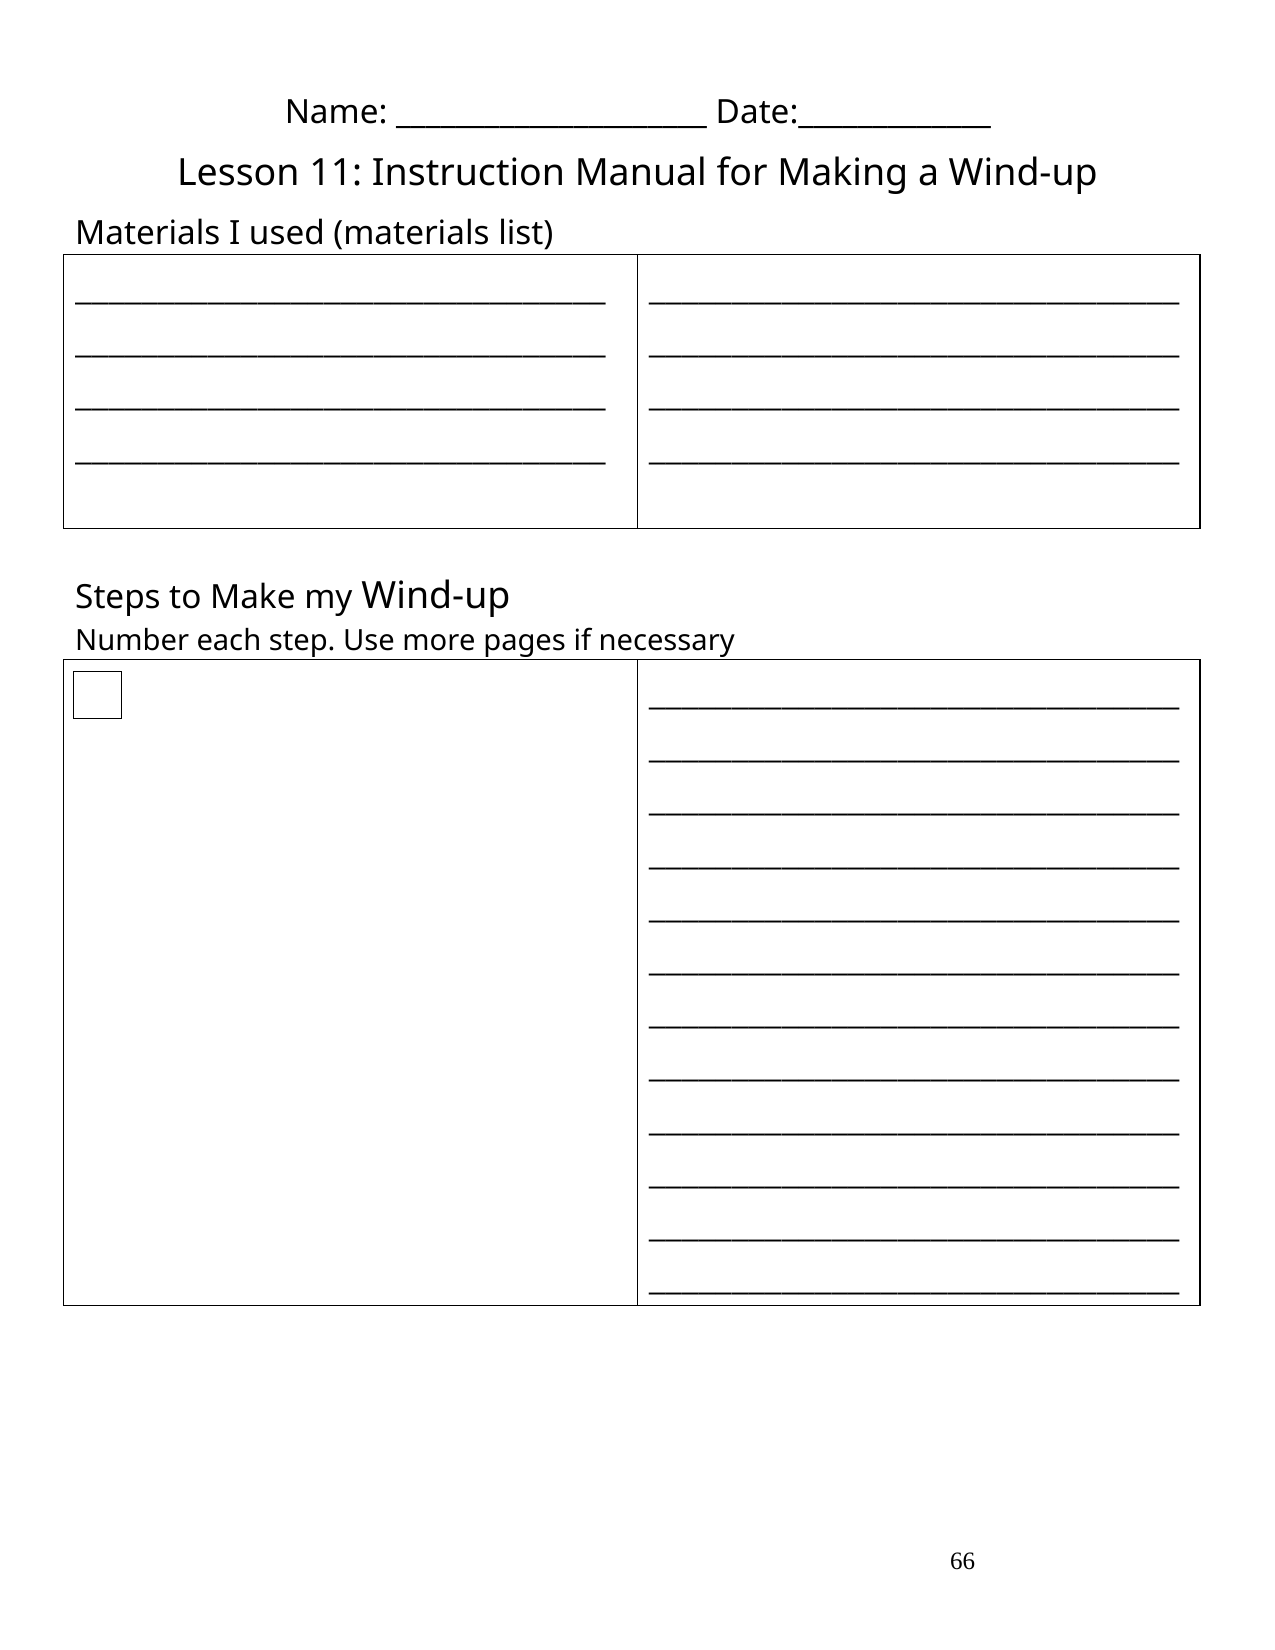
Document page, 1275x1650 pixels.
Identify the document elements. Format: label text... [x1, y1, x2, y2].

text Steps to Make my Wind-up [75, 568, 1200, 619]
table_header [638, 660, 1199, 1305]
table_header [64, 660, 637, 1305]
text Number each step. Use more pages if necessary [75, 619, 1200, 659]
table_header ________________________________ ________________________________ ________________________________ ________________________________ [638, 255, 1199, 528]
text Lesson 11: Instruction Manual for Making a Wind-up [75, 145, 1200, 196]
list Name: _____________________ Date:_____________ [75, 87, 1200, 133]
text Materials I used (materials list) [75, 209, 1200, 254]
table_header ________________________________ ________________________________ ________________________________ ________________________________ [64, 255, 637, 528]
